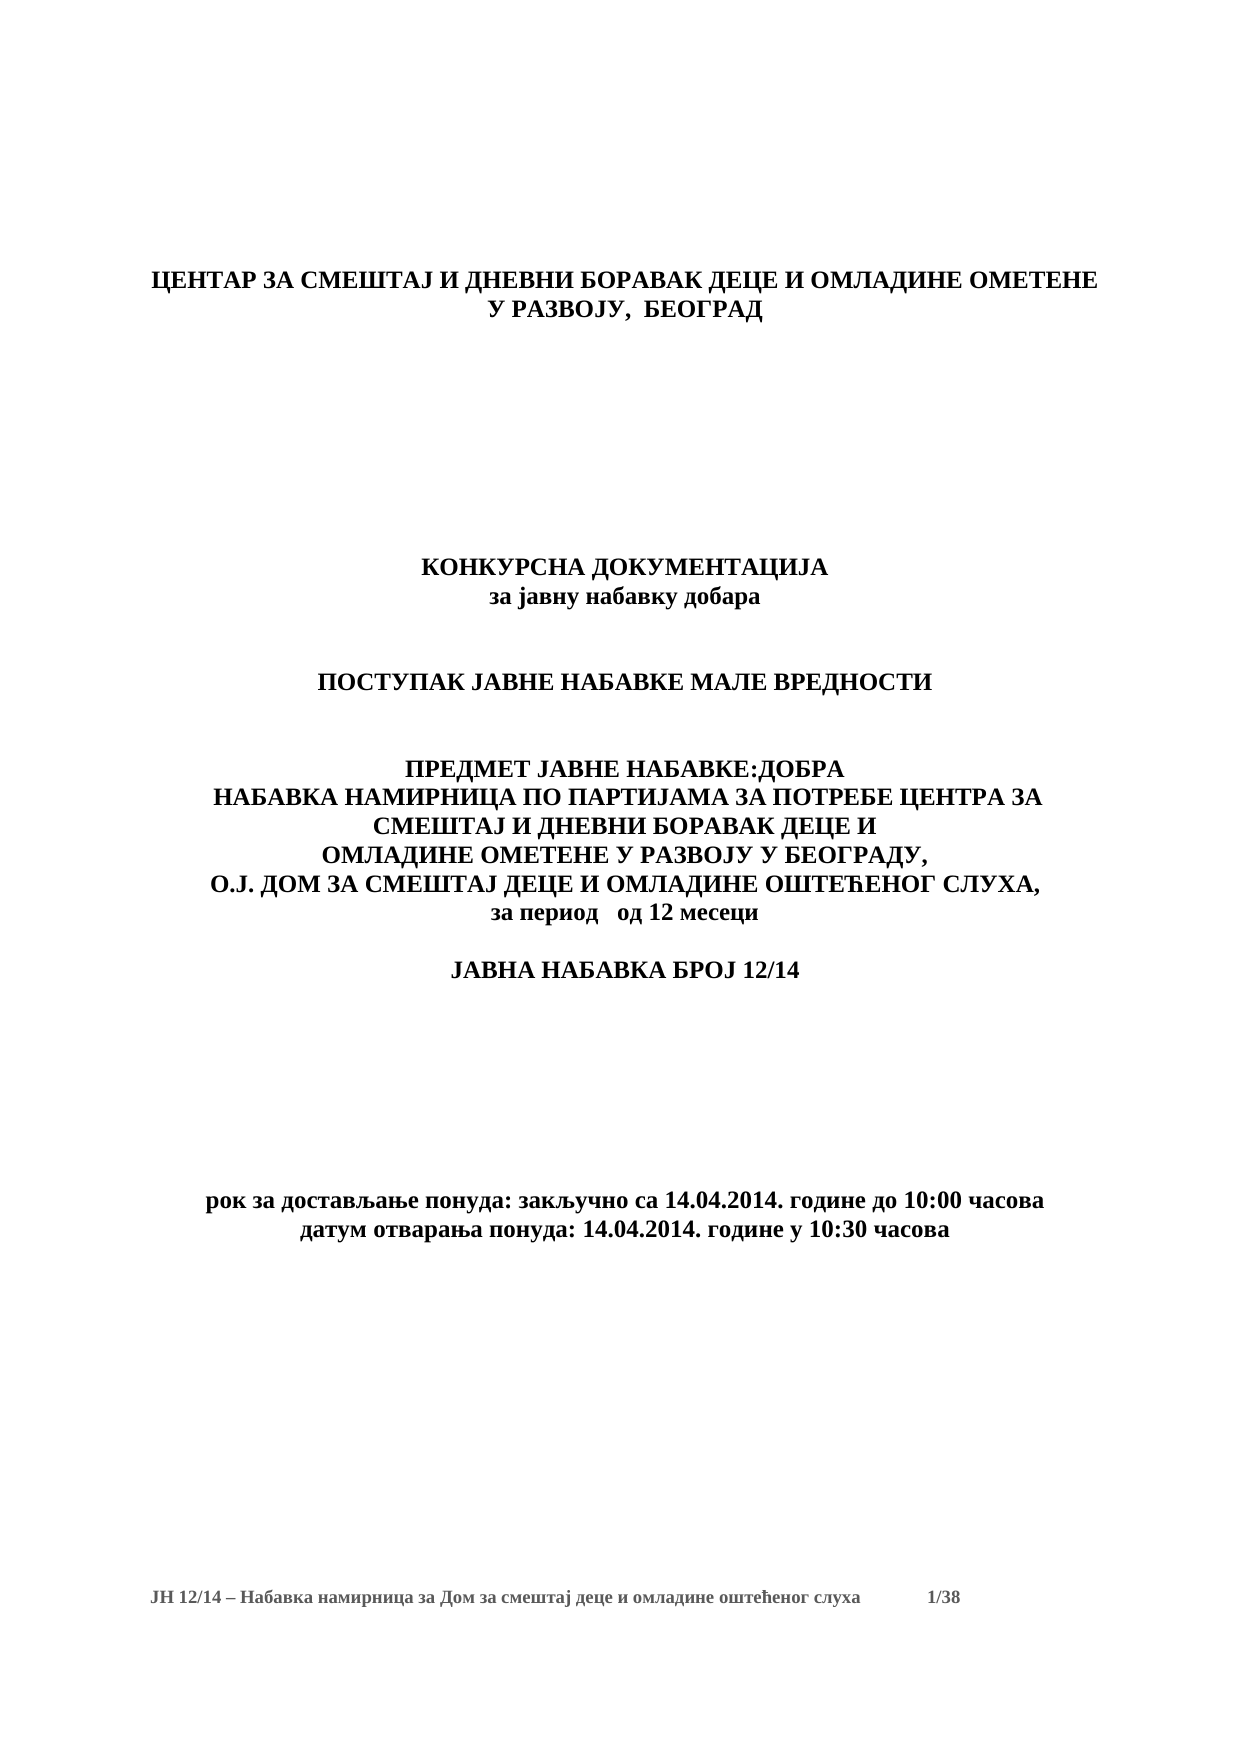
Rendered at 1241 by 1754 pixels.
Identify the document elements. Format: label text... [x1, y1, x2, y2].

text КОНКУРСНА ДОКУМЕНТАЦИЈА [150, 552, 1099, 581]
text ПОСТУПАК ЈАВНЕ НАБАВКЕ МАЛЕ ВРЕДНОСТИ [150, 667, 1099, 696]
text за јавну набавку добара [150, 581, 1099, 610]
text ЦЕНТАР ЗА СМЕШТАЈ И ДНЕВНИ БОРАВАК ДЕЦЕ И ОМЛАДИНЕ ОМЕТЕНЕ У РАЗВОЈУ, БЕОГРАД [150, 265, 1099, 322]
text датум отварања понуда: 14.04.2014. године у 10:30 часова [150, 1214, 1099, 1242]
text ЈАВНА НАБАВКА БРОЈ 12/14 [150, 955, 1099, 984]
text рок за достављање понуда: закључно са 14.04.2014. године до 10:00 часова [150, 1185, 1099, 1214]
text ОМЛАДИНЕ ОМЕТЕНЕ У РАЗВОЈУ У БЕОГРАДУ, [150, 840, 1099, 869]
text О.Ј. ДОМ ЗА СМЕШТАЈ ДЕЦЕ И ОМЛАДИНЕ ОШТЕЋЕНОГ СЛУХА, [150, 869, 1099, 897]
text ПРЕДМЕТ ЈАВНЕ НАБАВКЕ:ДОБРА [150, 754, 1099, 782]
text НАБАВКА НАМИРНИЦА ПО ПАРТИЈАМА ЗА ПОТРЕБЕ ЦЕНТРА ЗА СМЕШТАЈ И ДНЕВНИ БОРАВАК ДЕЦЕ И [150, 782, 1099, 840]
text за период од 12 месеци [150, 897, 1099, 926]
